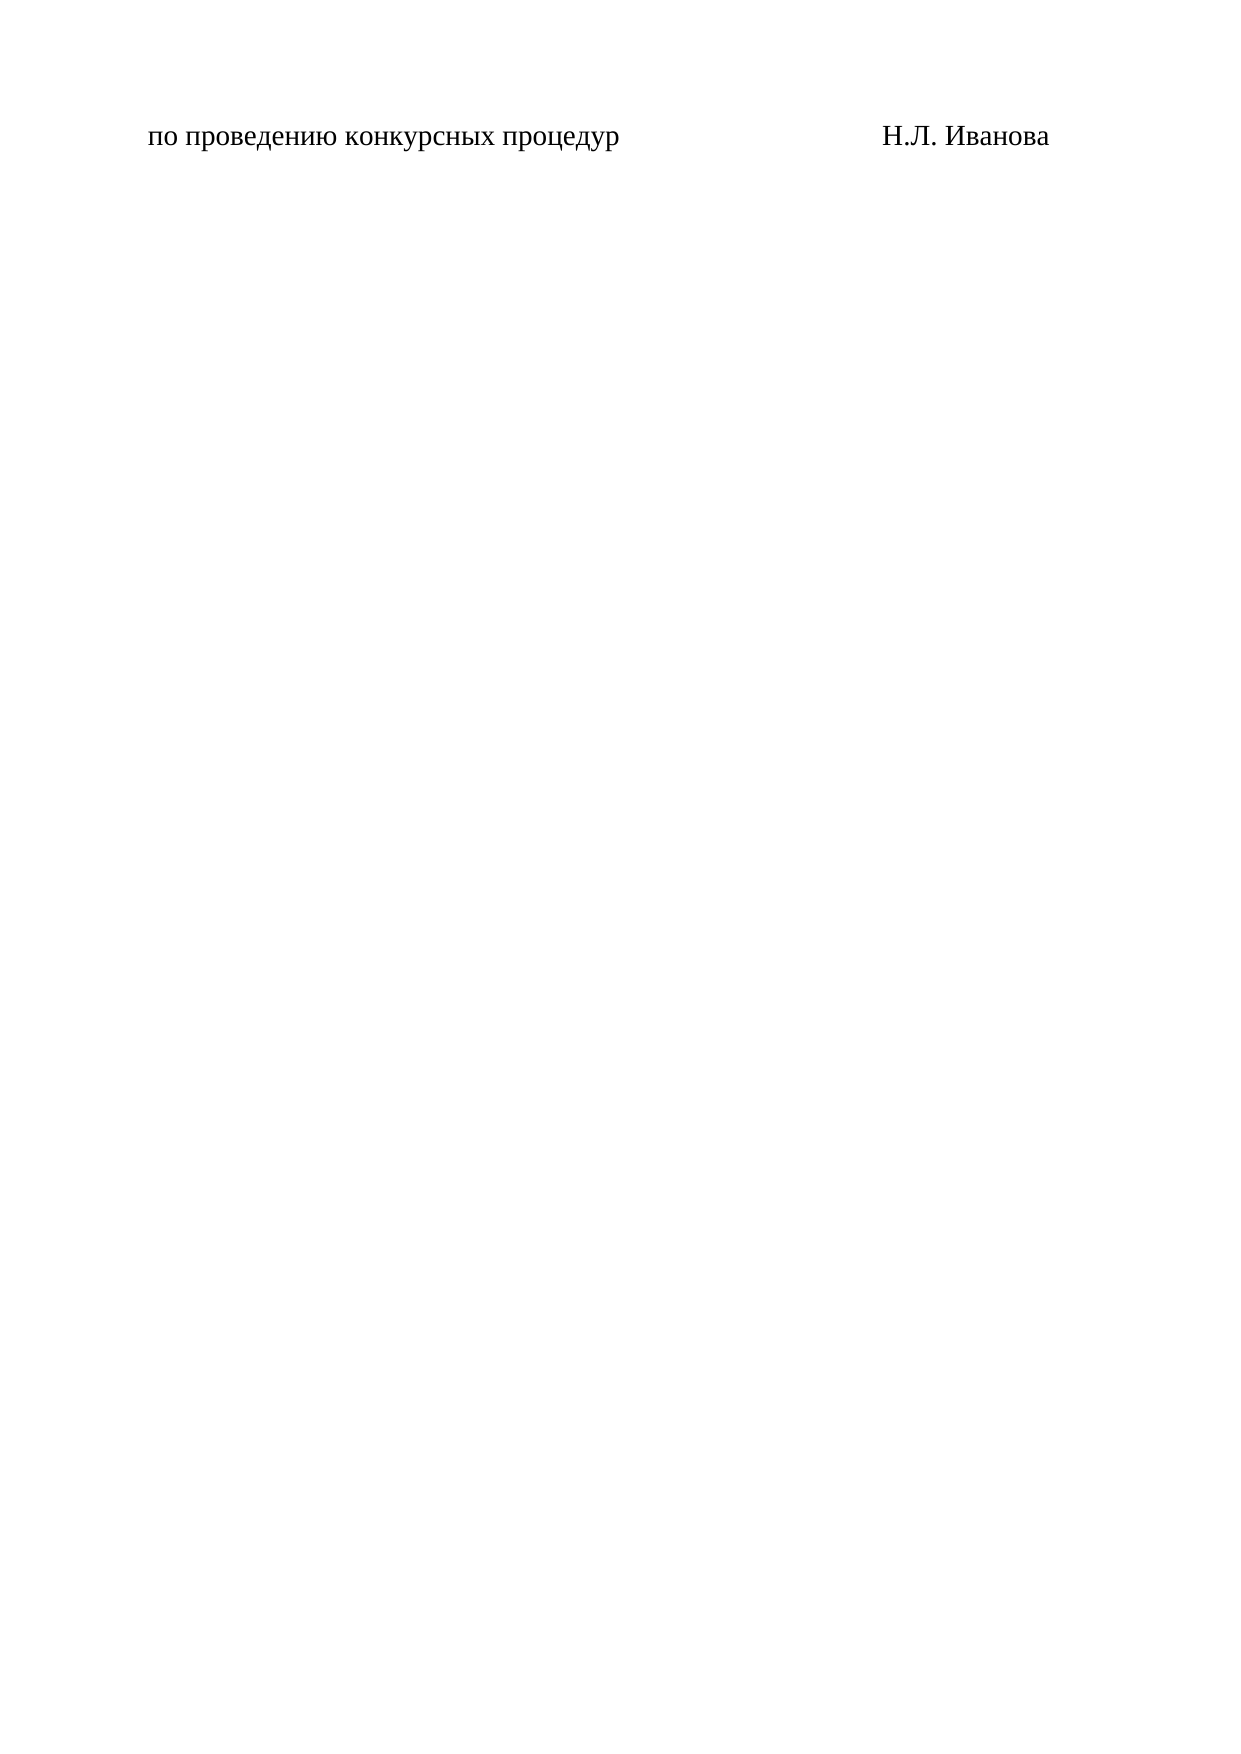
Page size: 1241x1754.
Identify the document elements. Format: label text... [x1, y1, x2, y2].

text по проведению конкурсных процедур Н.Л. Иванова [148, 118, 1140, 152]
